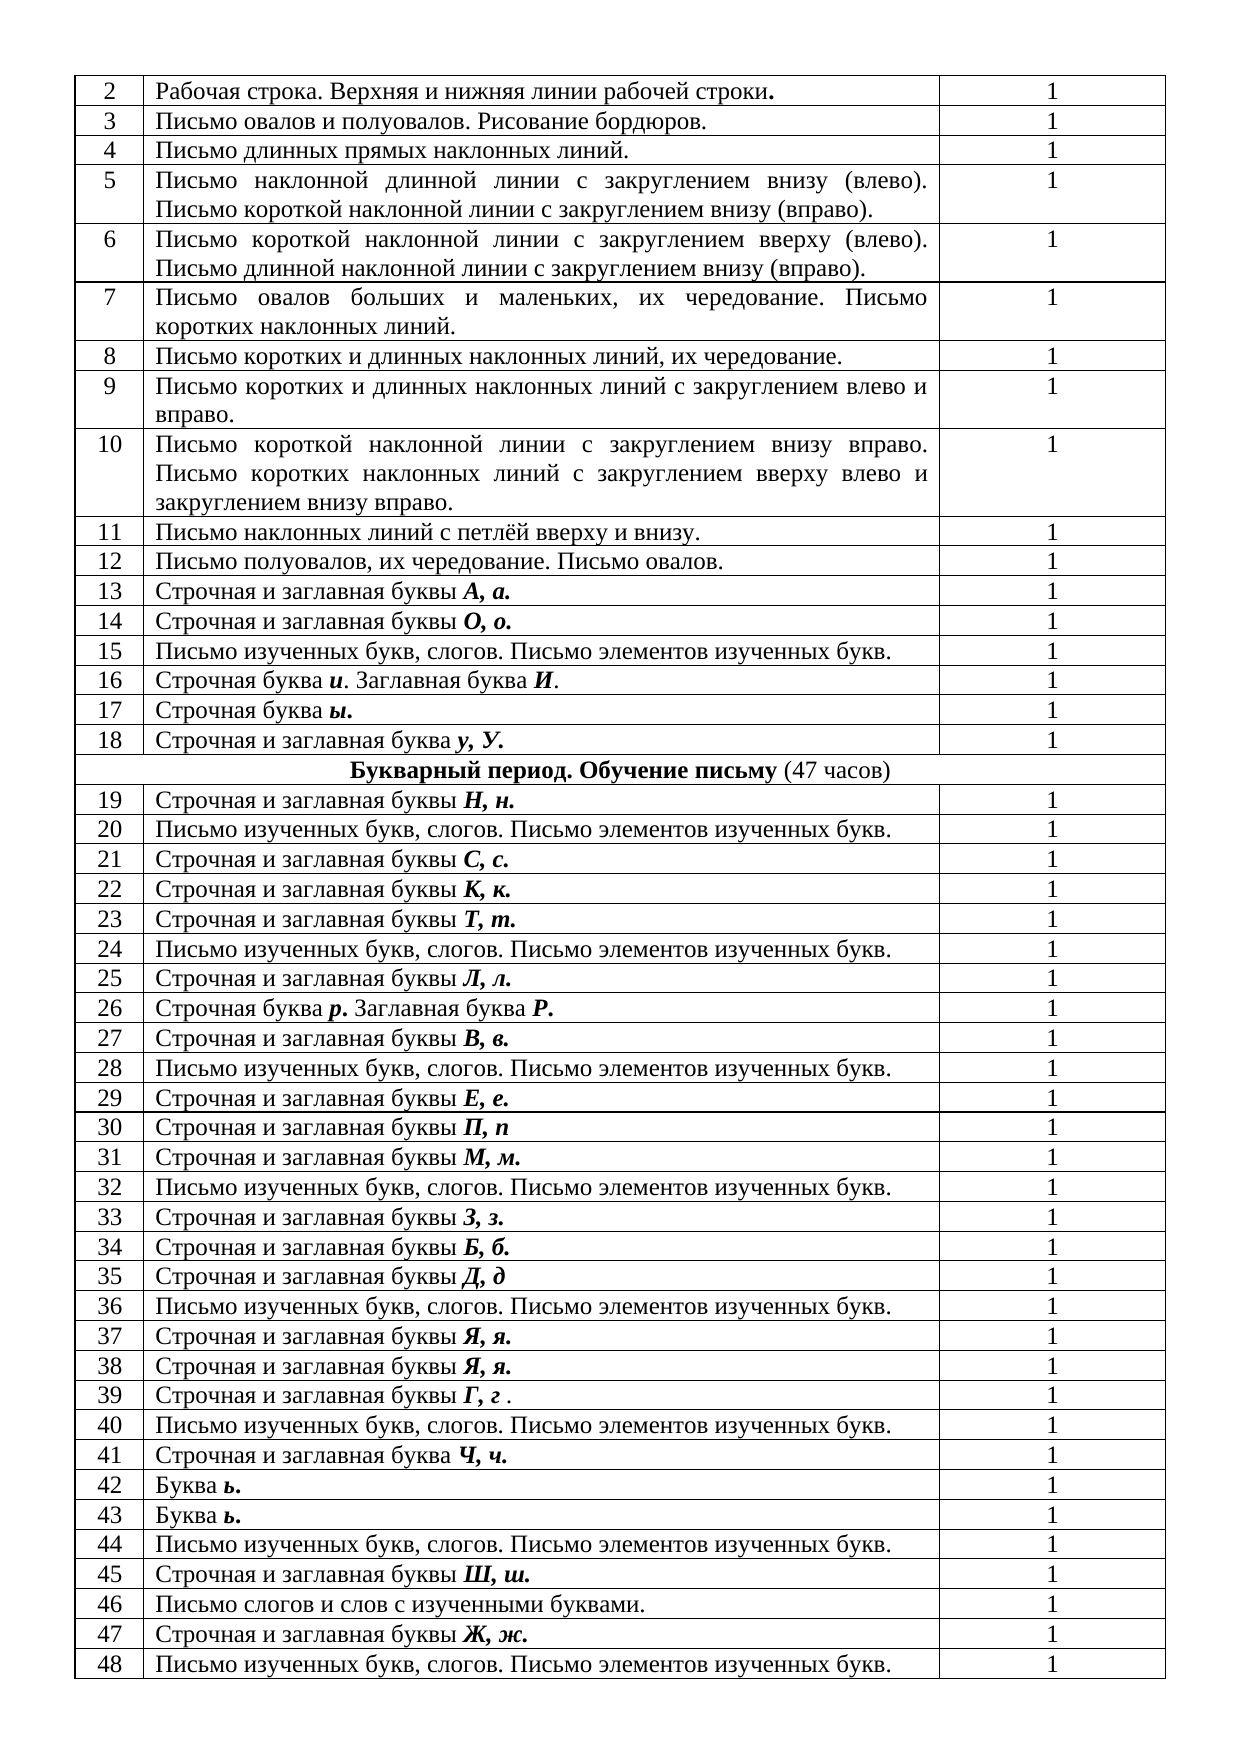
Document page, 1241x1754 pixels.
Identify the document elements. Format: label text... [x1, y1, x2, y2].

table_cell 45 [76, 1559, 143, 1588]
table_cell 1 [940, 1321, 1165, 1350]
table_cell Строчная и заглавная буква Ч, ч. [144, 1440, 939, 1469]
table_cell 1 [940, 725, 1165, 754]
table_cell 23 [76, 904, 143, 933]
table_cell 24 [76, 934, 143, 962]
table_cell Строчная и заглавная буквы Н, н. [144, 785, 939, 813]
table_cell 1 [940, 934, 1165, 962]
table_cell Строчная и заглавная буквы З, з. [144, 1202, 939, 1231]
table_cell 12 [76, 546, 143, 575]
table_cell Строчная и заглавная буквы О, о. [144, 606, 939, 635]
table_cell 1 [940, 1589, 1165, 1618]
table_cell Строчная и заглавная буквы М, м. [144, 1142, 939, 1171]
table_cell Строчная и заглавная буква у, У. [144, 725, 939, 754]
table_cell 40 [76, 1410, 143, 1439]
table_cell 1 [940, 1470, 1165, 1499]
table_cell Строчная и заглавная буквы Г, г . [144, 1381, 939, 1409]
table_cell 1 [940, 429, 1165, 516]
table_cell 1 [940, 1559, 1165, 1588]
table_cell 1 [940, 844, 1165, 873]
table_cell 1 [940, 76, 1165, 105]
table_cell Строчная и заглавная буквы Б, б. [144, 1232, 939, 1260]
table_cell 1 [940, 224, 1165, 281]
table_cell 1 [940, 666, 1165, 694]
table_cell 1 [940, 1142, 1165, 1171]
table_cell 21 [76, 844, 143, 873]
table_cell 1 [940, 1351, 1165, 1379]
table_cell 1 [940, 1023, 1165, 1052]
table_cell Письмо длинных прямых наклонных линий. [144, 136, 939, 164]
table_cell 1 [940, 283, 1165, 340]
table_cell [144, 1619, 939, 1648]
table_cell 10 [76, 429, 143, 516]
table_cell Письмо слогов и слов с изученными буквами. [144, 1589, 939, 1618]
table_cell Письмо короткой наклонной линии с закруглением внизу вправо. Письмо коротких наклонных линий с закруглением вверху влево и закруглением внизу вправо. [144, 429, 939, 516]
table_cell Строчная и заглавная буквы П, п [144, 1113, 939, 1141]
table_cell 44 [76, 1530, 143, 1558]
table_cell 47 [76, 1619, 143, 1648]
table_cell Письмо изученных букв, слогов. Письмо элементов изученных букв. [144, 934, 939, 962]
table_cell 1 [940, 1291, 1165, 1320]
table_cell 8 [76, 341, 143, 370]
table_cell 1 [940, 1381, 1165, 1409]
table_cell Строчная буква и. Заглавная буква И. [144, 666, 939, 694]
table_cell Письмо коротких и длинных наклонных линий с закруглением влево и вправо. [144, 371, 939, 428]
table_cell 1 [940, 371, 1165, 428]
table_cell 16 [76, 666, 143, 694]
table_cell 18 [76, 725, 143, 754]
table_cell 29 [76, 1083, 143, 1111]
table_cell 38 [76, 1351, 143, 1379]
table_cell 1 [940, 1083, 1165, 1111]
table_cell 13 [76, 576, 143, 605]
table_cell Буква ь. [144, 1500, 939, 1528]
table_cell 1 [940, 1500, 1165, 1528]
table_cell 1 [940, 1261, 1165, 1290]
table_cell Строчная и заглавная буквы Ш, ш. [144, 1559, 939, 1588]
table_cell Письмо изученных букв, слогов. Письмо элементов изученных букв. [144, 1291, 939, 1320]
table_cell 9 [76, 371, 143, 428]
table_cell Строчная и заглавная буквы Я, я. [144, 1351, 939, 1379]
table_cell 1 [940, 993, 1165, 1022]
table_cell 28 [76, 1053, 143, 1082]
table_cell 17 [76, 695, 143, 724]
table_cell 31 [76, 1142, 143, 1171]
table_cell 2 [76, 76, 143, 105]
table_cell 42 [76, 1470, 143, 1499]
table_cell 39 [76, 1381, 143, 1409]
table_cell 1 [940, 1410, 1165, 1439]
table_cell Строчная и заглавная буквы Т, т. [144, 904, 939, 933]
table_cell 1 [940, 1530, 1165, 1558]
table_cell Строчная и заглавная буквы А, а. [144, 576, 939, 605]
table_cell Письмо наклонной длинной линии с закруглением внизу (влево). Письмо короткой наклонной линии с закруглением внизу (вправо). [144, 165, 939, 223]
table_cell 35 [76, 1261, 143, 1290]
table_cell 1 [940, 1113, 1165, 1141]
table_cell Письмо короткой наклонной линии с закруглением вверху (влево). Письмо длинной наклонной линии с закруглением внизу (вправо). [144, 224, 939, 281]
table_cell Букварный период. Обучение письму (47 часов) [76, 755, 1165, 784]
table_cell 1 [940, 1649, 1165, 1677]
table_cell 3 [76, 106, 143, 134]
table_cell Строчная буква ы. [144, 695, 939, 724]
table_cell Строчная и заглавная буквы С, с. [144, 844, 939, 873]
table_cell Письмо овалов и полуовалов. Рисование бордюров. [144, 106, 939, 134]
table_cell Строчная буква р. Заглавная буква Р. [144, 993, 939, 1022]
table_cell Рабочая строка. Верхняя и нижняя линии рабочей строки. [144, 76, 939, 105]
table_cell 20 [76, 815, 143, 843]
table_cell 14 [76, 606, 143, 635]
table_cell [144, 1649, 939, 1677]
table_cell 41 [76, 1440, 143, 1469]
table_cell 1 [940, 1053, 1165, 1082]
table_cell 1 [940, 136, 1165, 164]
table_cell 33 [76, 1202, 143, 1231]
table_cell Строчная и заглавная буквы Д, д [144, 1261, 939, 1290]
table_cell 34 [76, 1232, 143, 1260]
table_cell Письмо коротких и длинных наклонных линий, их чередование. [144, 341, 939, 370]
table_cell 11 [76, 517, 143, 545]
table_cell 1 [940, 106, 1165, 134]
table_cell 43 [76, 1500, 143, 1528]
table_cell 27 [76, 1023, 143, 1052]
table_cell 1 [940, 341, 1165, 370]
table_cell 1 [940, 695, 1165, 724]
table_cell Письмо наклонных линий с петлёй вверху и внизу. [144, 517, 939, 545]
table_cell 1 [940, 1440, 1165, 1469]
table_cell 15 [76, 636, 143, 664]
table_cell 46 [76, 1589, 143, 1618]
table_cell Письмо изученных букв, слогов. Письмо элементов изученных букв. [144, 1410, 939, 1439]
table_cell 1 [940, 964, 1165, 992]
table_cell Письмо овалов больших и маленьких, их чередование. Письмо коротких наклонных линий. [144, 283, 939, 340]
table_cell 1 [940, 874, 1165, 903]
table_cell 1 [940, 1232, 1165, 1260]
table_cell Строчная и заглавная буквы В, в. [144, 1023, 939, 1052]
table_cell 1 [940, 1202, 1165, 1231]
table_cell 6 [76, 224, 143, 281]
table_cell 22 [76, 874, 143, 903]
table_cell 1 [940, 546, 1165, 575]
table_cell 1 [940, 815, 1165, 843]
table_cell 1 [940, 606, 1165, 635]
table_cell Строчная и заглавная буквы Я, я. [144, 1321, 939, 1350]
table_cell 26 [76, 993, 143, 1022]
table_cell 5 [76, 165, 143, 223]
table_cell Буква ь. [144, 1470, 939, 1499]
table_cell 32 [76, 1172, 143, 1201]
table_cell 1 [940, 785, 1165, 813]
table_cell 25 [76, 964, 143, 992]
table_cell Строчная и заглавная буквы Л, л. [144, 964, 939, 992]
table_cell 48 [76, 1649, 143, 1677]
table_cell Письмо полуовалов, их чередование. Письмо овалов. [144, 546, 939, 575]
table_cell 1 [940, 576, 1165, 605]
table_cell 1 [940, 904, 1165, 933]
table_cell Письмо изученных букв, слогов. Письмо элементов изученных букв. [144, 815, 939, 843]
table_cell 7 [76, 283, 143, 340]
table_cell Письмо изученных букв, слогов. Письмо элементов изученных букв. [144, 1053, 939, 1082]
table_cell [144, 1530, 939, 1558]
table_cell 1 [940, 165, 1165, 223]
table_cell 1 [940, 517, 1165, 545]
table_cell Строчная и заглавная буквы Е, е. [144, 1083, 939, 1111]
table_cell 4 [76, 136, 143, 164]
table_cell 1 [940, 1172, 1165, 1201]
table_cell 30 [76, 1113, 143, 1141]
table_cell Письмо изученных букв, слогов. Письмо элементов изученных букв. [144, 1172, 939, 1201]
table_cell Строчная и заглавная буквы К, к. [144, 874, 939, 903]
table_cell 36 [76, 1291, 143, 1320]
table_cell 1 [940, 636, 1165, 664]
table_cell 1 [940, 1619, 1165, 1648]
table_cell 37 [76, 1321, 143, 1350]
table_cell 19 [76, 785, 143, 813]
table_cell Письмо изученных букв, слогов. Письмо элементов изученных букв. [144, 636, 939, 664]
